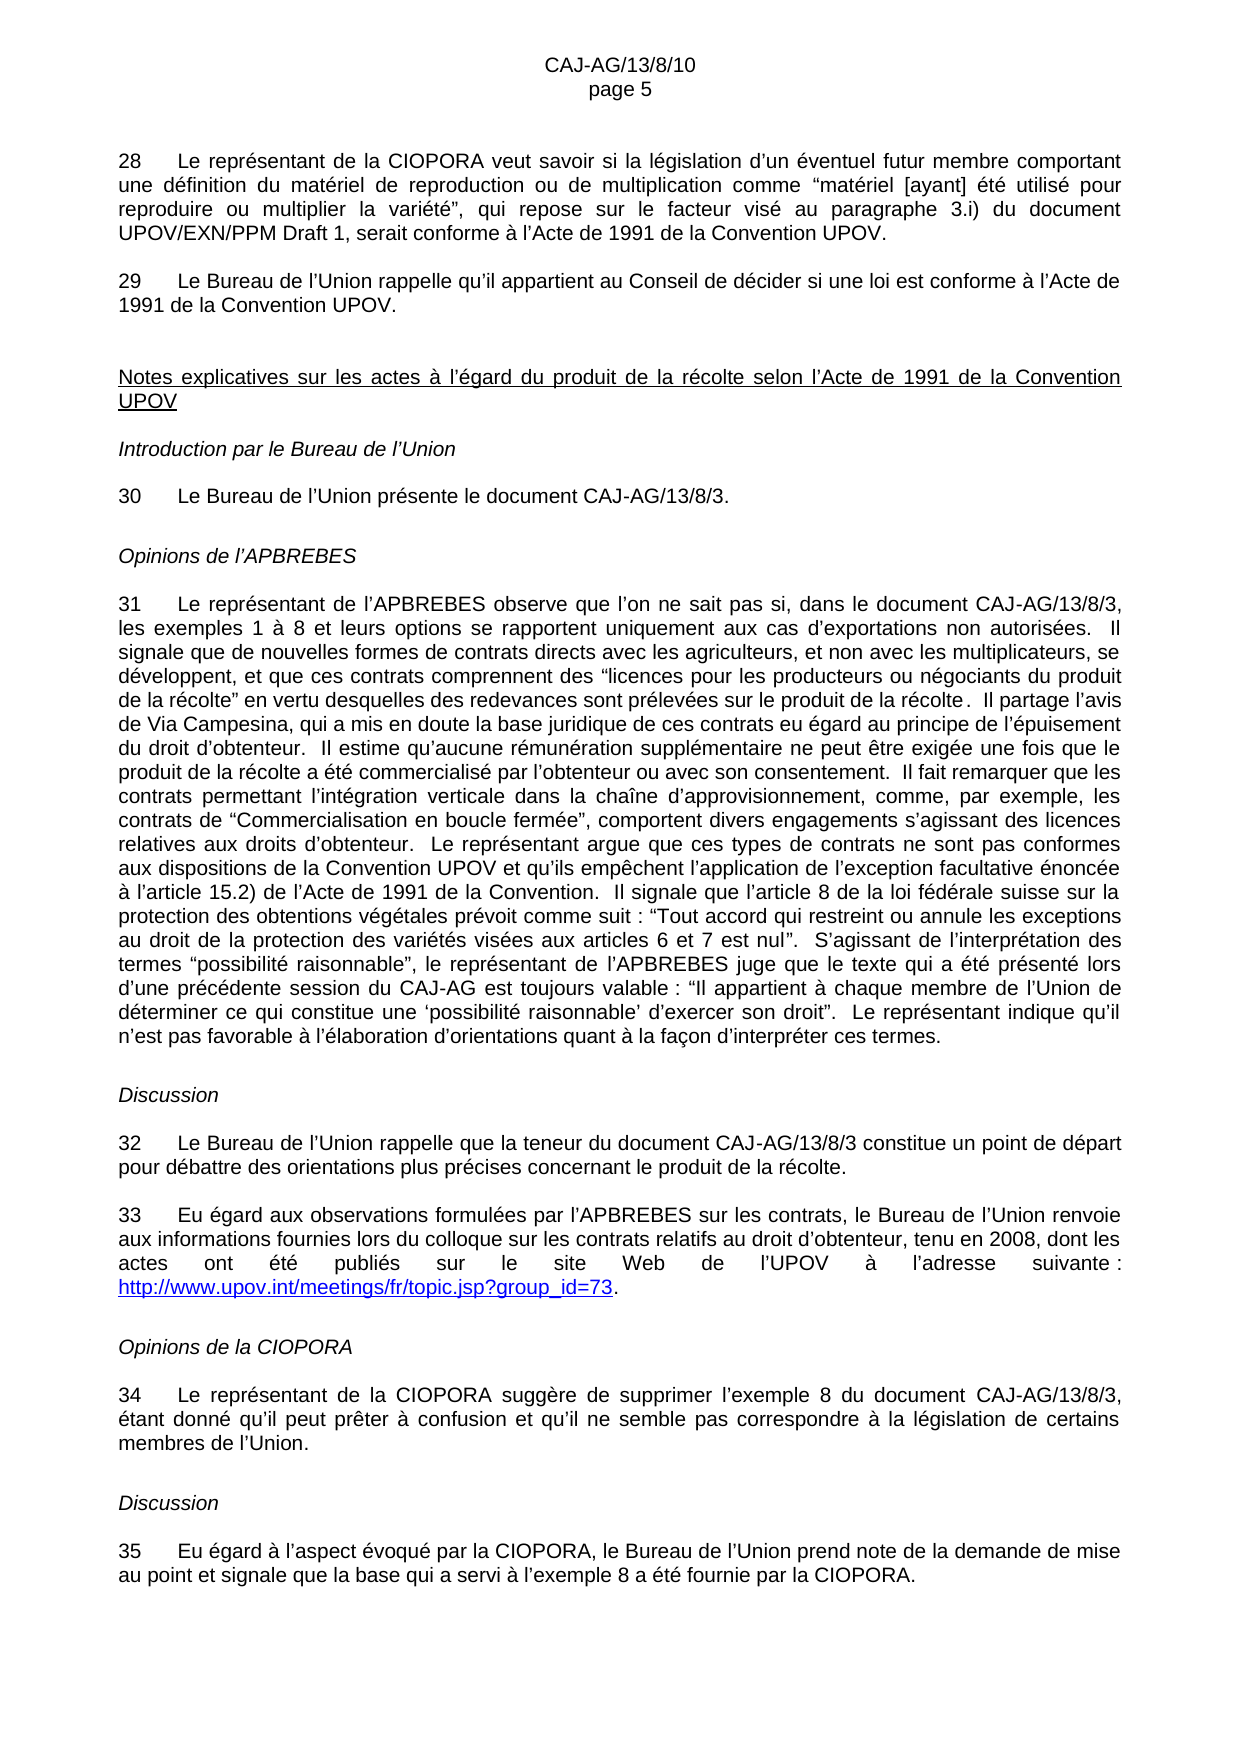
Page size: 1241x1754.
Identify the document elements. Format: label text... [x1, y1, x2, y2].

subtitle Opinions de l’APBREBES [118, 544, 1122, 568]
subtitle Opinions de la CIOPORA [118, 1335, 1122, 1359]
text Le représentant de la CIOPORA veut savoir si la législation d’un éventuel futur membre comportant une définition du matériel de reproduction ou de multiplication comme “matériel [ayant] été utilisé pour reproduire ou multiplier la variété”, qui repose sur le facteur visé au paragraphe 3.i) du document UPOV/EXN/PPM Draft 1, serait conforme à l’Acte de 1991 de la Convention UPOV. [118, 149, 1122, 245]
text Le représentant de l’APBREBES observe que l’on ne sait pas si, dans le document CAJ-AG/13/8/3, les exemples 1 à 8 et leurs options se rapportent uniquement aux cas d’exportations non autorisées. Il signale que de nouvelles formes de contrats directs avec les agriculteurs, et non avec les multiplicateurs, se développent, et que ces contrats comprennent des “licences pour les producteurs ou négociants du produit de la récolte” en vertu desquelles des redevances sont prélevées sur le produit de partage l’avis de Via Campesina, qui a mis en doute la base juridique de ces contrats eu égard au principe de l’épuisement du droit d’obtenteur. Il estime qu’aucune rémunération supplémentaire ne peut être exigée une fois que le produit de la récolte a été commercialisé par l’obtenteur ou avec son consentement. Il fait remarquer que les contrats permettant l’intégration verticale dans la chaîne d’approvisionnement, comme, par exemple, les contrats de “Commercialisation en boucle fermée”, comportent divers engagements s’agissant des licences relatives aux droits d’obtenteur. Le représentant argue que ces types de contrats ne sont pas conformes aux dispositions de la Convention UPOV et qu’ils empêchent l’application de l’exception facultative énoncée à l’article 15.2) de l’Acte de 1991 de la Convention. Il signale que l’article 8 de la loi fédérale suisse sur la protection des obtentions végétales prévoit comme suit : “Tout accord qui restreint ou annule les exceptions au droit de la protection des variétés visées aux articles 6 et 7 est nul”. S’agissant de l’interprétation des termes “possibilité raisonnable”, le représentant de l’APBREBES juge que le texte qui a été présenté lors d’une précédente session du CAJ-AG est toujours valable : “Il appartient à chaque membre de l’Union de déterminer ce qui constitue une ‘possibilité raisonnable’ d’exercer son droit”. Le représentant indique qu’il n’est pas favorable à l’élaboration d’orientations quant à la façon d’interpréter ces termes. [118, 592, 1122, 1047]
text Le représentant de la CIOPORA suggère de supprimer l’exemple 8 du document CAJ-AG/13/8/3, étant donné qu’il peut prêter à confusion et qu’il ne semble pas correspondre à la législation de certains membres de l’Union. [118, 1383, 1122, 1455]
text Eu égard aux observations formulées par l’APBREBES sur les contrats, le Bureau de l’Union renvoie aux informations fournies lors du colloque sur les contrats relatifs au droit d’obtenteur, tenu en 2008, dont les actes ont été publiés sur le site Web de l’UPOV à l’adresse suivante : http://www.upov.int/meetings/fr/topic.jsp?group_id=73. [118, 1203, 1122, 1299]
subtitle Discussion [118, 1083, 1122, 1107]
subtitle Discussion [118, 1491, 1122, 1514]
text Le Bureau de l’Union rappelle que la teneur du document CAJ-AG/13/8/3 constitue un point de départ pour débattre des orientations plus précises concernant le produit de la récolte. [118, 1131, 1122, 1179]
text Le Bureau de l’Union présente le document CAJ-AG/13/8/3. [118, 484, 1122, 508]
subtitle Introduction par le Bureau de l’Union [118, 436, 1122, 460]
subtitle Notes explicatives sur les actes à l’égard du produit de la récolte selon l’Acte de 1991 de la Convention UPOV [118, 387, 1122, 412]
text Eu égard à l’aspect évoqué par la CIOPORA, le Bureau de l’Union prend note de la demande de mise au point et signale que la base qui a servi à l’exemple 8 a été fournie par la CIOPORA. [118, 1538, 1122, 1586]
text Le Bureau de l’Union rappelle qu’il appartient au Conseil de décider si une loi est conforme à l’Acte de 1991 de la Convention UPOV. [118, 269, 1122, 317]
subtitle Notes explicatives sur les actes à l’égard du produit de la récolte selon l’Acte de 1991 de la Convention UPOV [118, 364, 1122, 386]
